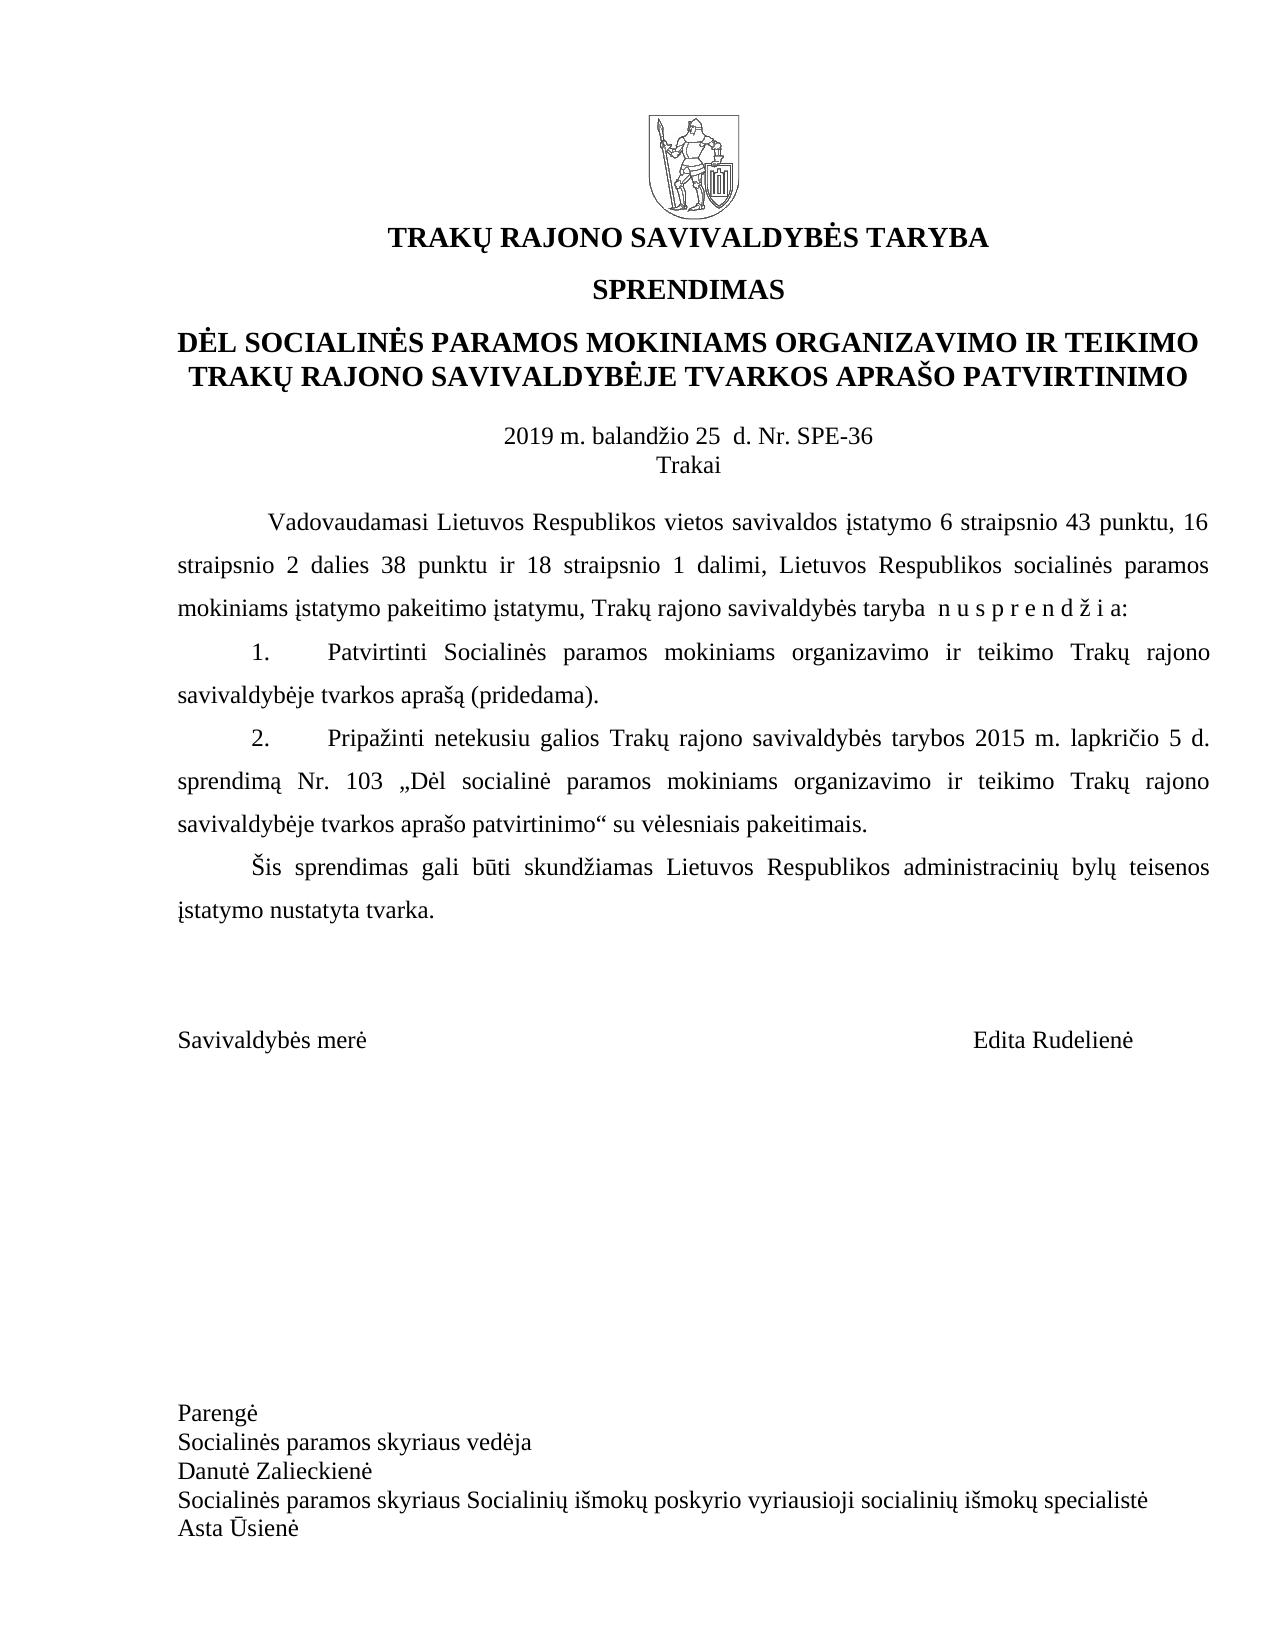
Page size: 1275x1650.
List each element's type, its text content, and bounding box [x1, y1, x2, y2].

text Trakai [166, 450, 1211, 478]
text Danutė Zalieckienė [177, 1456, 1211, 1485]
list Patvirtinti Socialinės paramos mokiniams organizavimo ir teikimo Trakų rajono savivaldybėje tvarkos aprašą (pridedama). [177, 637, 1211, 708]
text 2019 m. balandžio 25 d. Nr. SPE-36 [166, 421, 1211, 450]
picture [648, 115, 740, 220]
text Parengė [177, 1398, 1211, 1427]
text TRAKŲ RAJONO SAVIVALDYBĖS TARYBA [166, 220, 1211, 253]
list Pripažinti netekusiu galios Trakų rajono savivaldybės tarybos 2015 m. lapkričio 5 d. sprendimą Nr. 103 „Dėl socialinė paramos mokiniams organizavimo ir teikimo Trakų rajono savivaldybėje tvarkos aprašo patvirtinimo“ su vėlesniais pakeitimais. [177, 723, 1211, 838]
text SPRENDIMAS [166, 272, 1211, 306]
text Socialinės paramos skyriaus vedėja [177, 1427, 1211, 1456]
text Asta Ūsienė [177, 1513, 1211, 1542]
text Socialinės paramos skyriaus Socialinių išmokų poskyrio vyriausioji socialinių išmokų specialistė [177, 1485, 1211, 1513]
text DĖL SOCIALINĖS PARAMOS MOKINIAMS ORGANIZAVIMO IR TEIKIMO TRAKŲ RAJONO SAVIVALDYBĖJE TVARKOS APRAŠO PATVIRTINIMO [166, 325, 1211, 392]
text Šis sprendimas gali būti skundžiamas Lietuvos Respublikos administracinių bylų teisenos įstatymo nustatyta tvarka. [177, 852, 1211, 924]
text Savivaldybės merė Edita Rudelienė [177, 1025, 1211, 1053]
text Vadovaudamasi Lietuvos Respublikos vietos savivaldos įstatymo 6 straipsnio 43 punktu, 16 straipsnio 2 dalies 38 punktu ir 18 straipsnio 1 dalimi, Lietuvos Respublikos socialinės paramos mokiniams įstatymo pakeitimo įstatymu, Trakų rajono savivaldybės taryba n u s p r e n d ž i a: [177, 507, 1211, 622]
